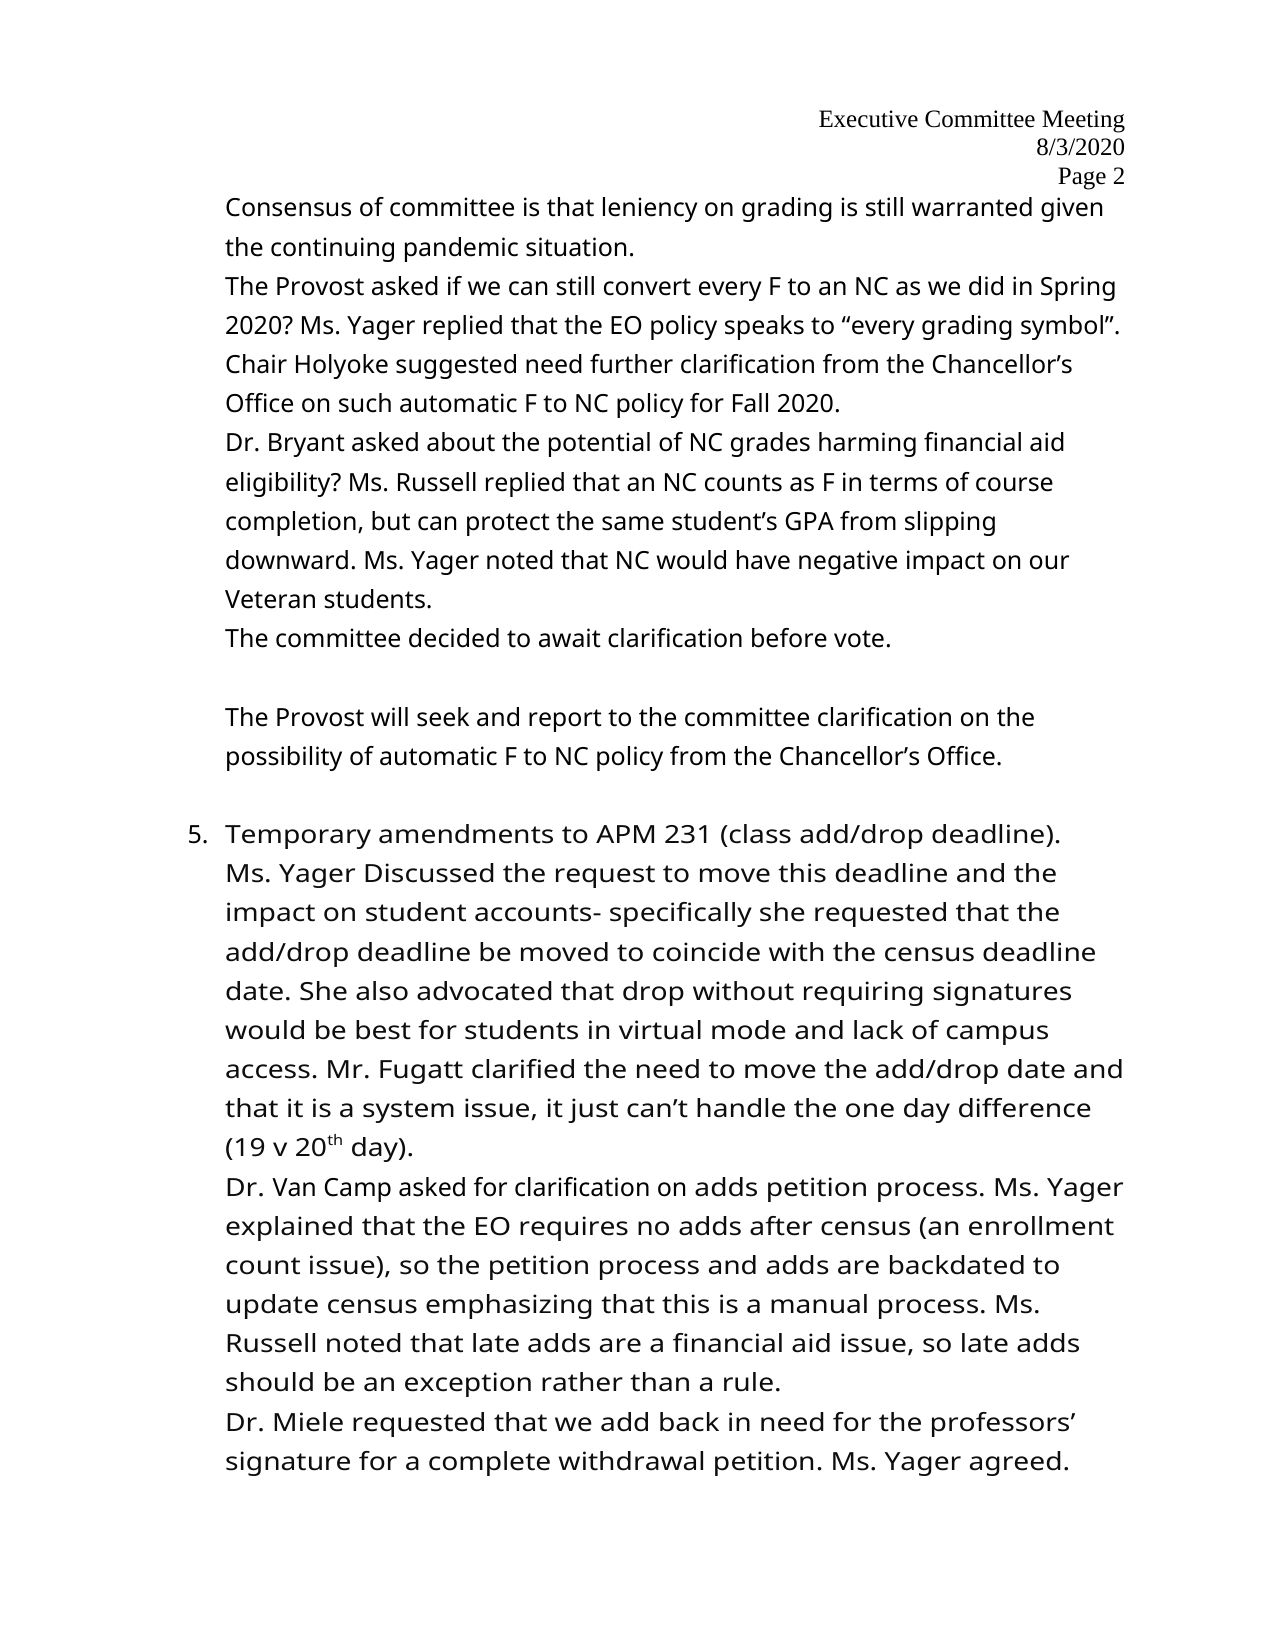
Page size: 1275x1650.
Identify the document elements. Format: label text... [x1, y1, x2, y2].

list Temporary amendments to APM 231 (class add/drop deadline). [187, 817, 1125, 851]
list Dr. Miele requested that we add back in need for the professors’ signature for a complete withdrawal petition. Ms. Yager agreed. [225, 1404, 1125, 1477]
text Consensus of committee is that leniency on grading is still warranted given the continuing pandemic situation. [225, 190, 1125, 263]
list Dr. Van Camp asked for clarification on adds petition process. Ms. Yager explained that the EO requires no adds after census (an enrollment count issue), so the petition process and adds are backdated to update census emphasizing that this is a manual process. Ms. Russell noted that late adds are a financial aid issue, so late adds should be an exception rather than a rule. [225, 1169, 1125, 1399]
list Ms. Yager Discussed the request to move this deadline and the impact on student accounts- specifically she requested that the add/drop deadline be moved to coincide with the census deadline date. She also advocated that drop without requiring signatures would be best for students in virtual mode and lack of campus access. Mr. Fugatt clarified the need to move the add/drop date and that it is a system issue, it just can’t handle the one day difference (19 v 20th day). [225, 856, 1125, 1164]
text Dr. Bryant asked about the potential of NC grades harming financial aid eligibility? Ms. Russell replied that an NC counts as F in terms of course completion, but can protect the same student’s GPA from slipping downward. Ms. Yager noted that NC would have negative impact on our Veteran students. [225, 425, 1125, 616]
text The Provost will seek and report to the committee clarification on the possibility of automatic F to NC policy from the Chancellor’s Office. [225, 699, 1125, 772]
text The committee decided to await clarification before vote. [225, 621, 1125, 655]
text The Provost asked if we can still convert every F to an NC as we did in Spring 2020? Ms. Yager replied that the EO policy speaks to “every grading symbol”. Chair Holyoke suggested need further clarification from the Chancellor’s Office on such automatic F to NC policy for Fall 2020. [225, 268, 1125, 420]
